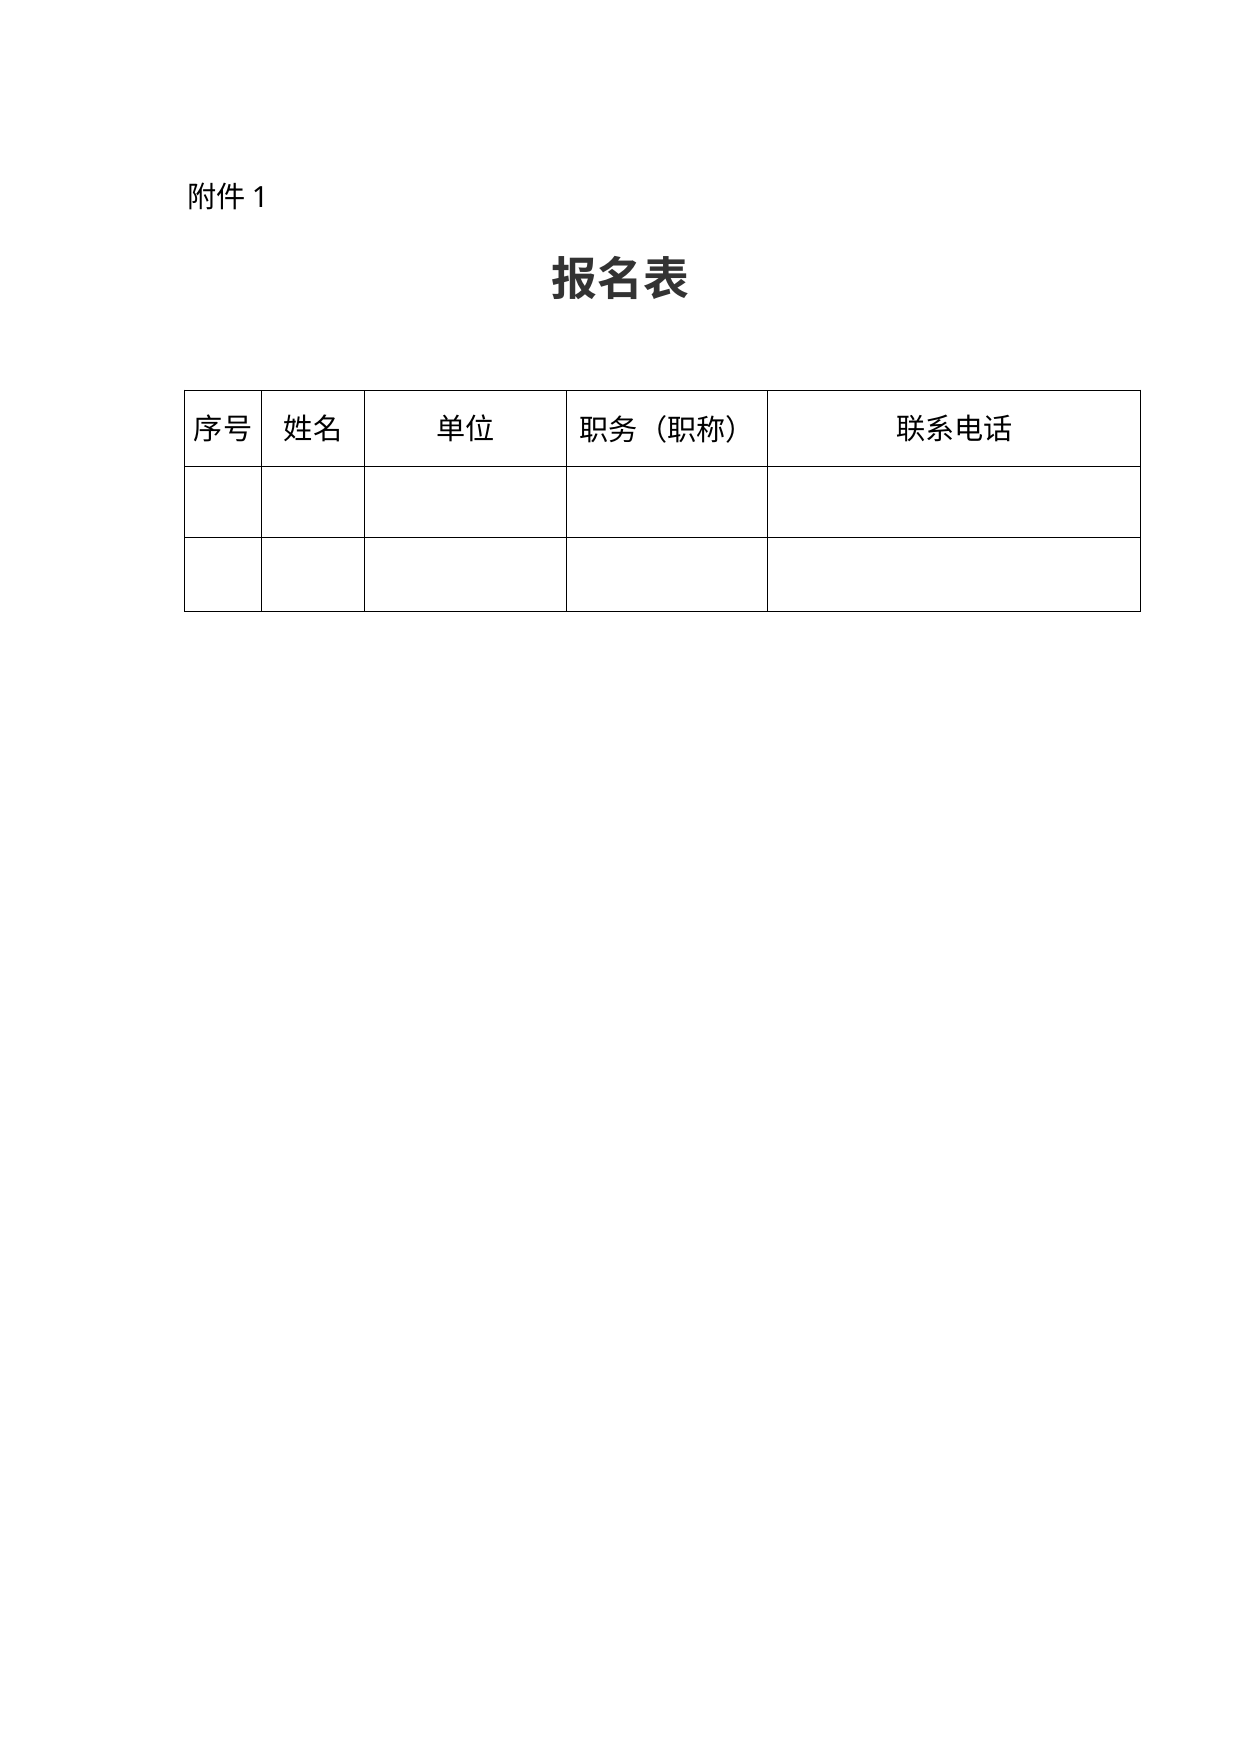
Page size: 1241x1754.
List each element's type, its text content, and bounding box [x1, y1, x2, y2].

text 报名表 [187, 227, 1053, 324]
table_cell [365, 467, 566, 537]
table_cell [185, 538, 261, 611]
table_cell [365, 538, 566, 611]
table_header 单位 [365, 391, 566, 466]
table_cell [567, 467, 767, 537]
table_header 序号 [185, 391, 261, 466]
table_cell [262, 538, 364, 611]
table_cell [768, 538, 1140, 611]
table_header 职务（职称） [567, 391, 767, 466]
table_cell [768, 467, 1140, 537]
table_header 姓名 [262, 391, 364, 466]
table_cell [185, 467, 261, 537]
text 附件1 [187, 162, 1053, 227]
table_cell [567, 538, 767, 611]
table_header 联系电话 [768, 391, 1140, 466]
table_cell [262, 467, 364, 537]
